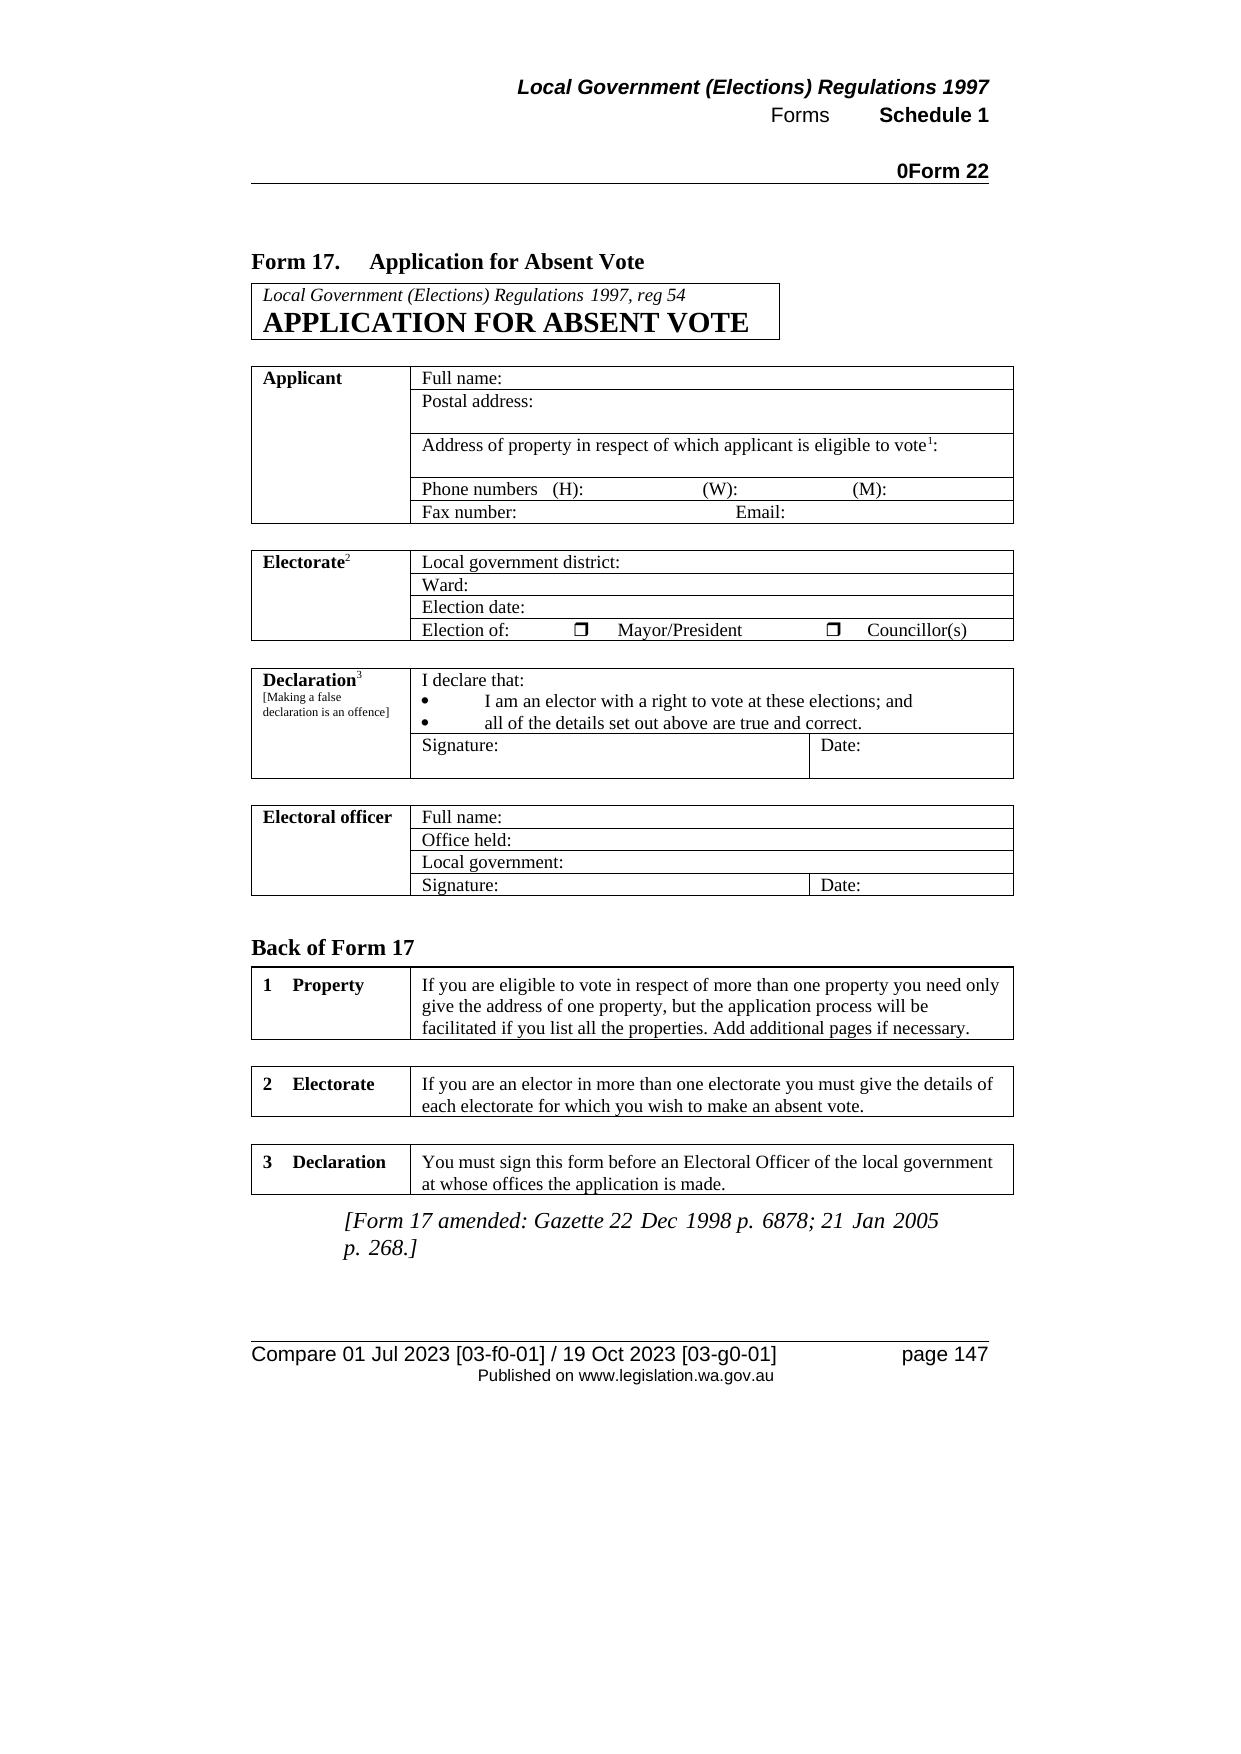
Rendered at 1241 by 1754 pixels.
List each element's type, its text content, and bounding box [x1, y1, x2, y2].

table_header I declare that: I am an elector with a right to vote at these elections; and all of the details set out above are true and correct. [411, 669, 1013, 733]
table_header Declaration3 [Making a false declaration is an offence] [252, 669, 410, 777]
table_cell Election of: Mayor/President Councillor(s) [411, 619, 1013, 640]
table_cell Ward: [411, 574, 1013, 595]
table_header Electoral officer [252, 806, 410, 895]
table_header Applicant [252, 367, 410, 522]
text [Form 17 amended: Gazette 22 Dec 1998 p. 6878; 21 Jan 2005 p. 268.] [251, 1208, 989, 1260]
table_cell Address of property in respect of which applicant is eligible to vote1: [411, 434, 1013, 477]
table_header Full name: [411, 806, 1013, 827]
table_cell Signature: [411, 734, 809, 777]
table_header Electorate2 [252, 551, 410, 640]
table_header Local Government (Elections) Regulations 1997, reg 54 APPLICATION FOR ABSENT VOTE [252, 284, 779, 339]
table_cell Phone numbers (H): (W): (M): [411, 478, 1013, 500]
table_cell Date: [810, 734, 1013, 777]
table_cell Date: [810, 874, 1013, 895]
table_cell Office held: [411, 829, 1013, 850]
table_header Full name: [411, 367, 1013, 389]
table_header You must sign this form before an Electoral Officer of the local government at whose offices the application is made. [411, 1145, 1013, 1194]
table_cell Postal address: [411, 390, 1013, 433]
table_cell Local government: [411, 851, 1013, 873]
table_cell Election date: [411, 596, 1013, 618]
table_header Local government district: [411, 551, 1013, 572]
text Form 17. Application for Absent Vote [251, 248, 989, 274]
table_cell Fax number: Email: [411, 501, 1013, 522]
table_header 3 Declaration [252, 1145, 410, 1194]
table_header 2 Electorate [252, 1067, 410, 1116]
table_header 1 Property [252, 968, 410, 1038]
table_header If you are an elector in more than one electorate you must give the details of each electorate for which you wish to make an absent vote. [411, 1067, 1013, 1116]
text Back of Form 17 [251, 934, 989, 960]
table_header If you are eligible to vote in respect of more than one property you need only give the address of one property, but the application process will be facilitated if you list all the properties. Add additional pages if necessary. [411, 968, 1013, 1038]
table_cell Signature: [411, 874, 809, 895]
